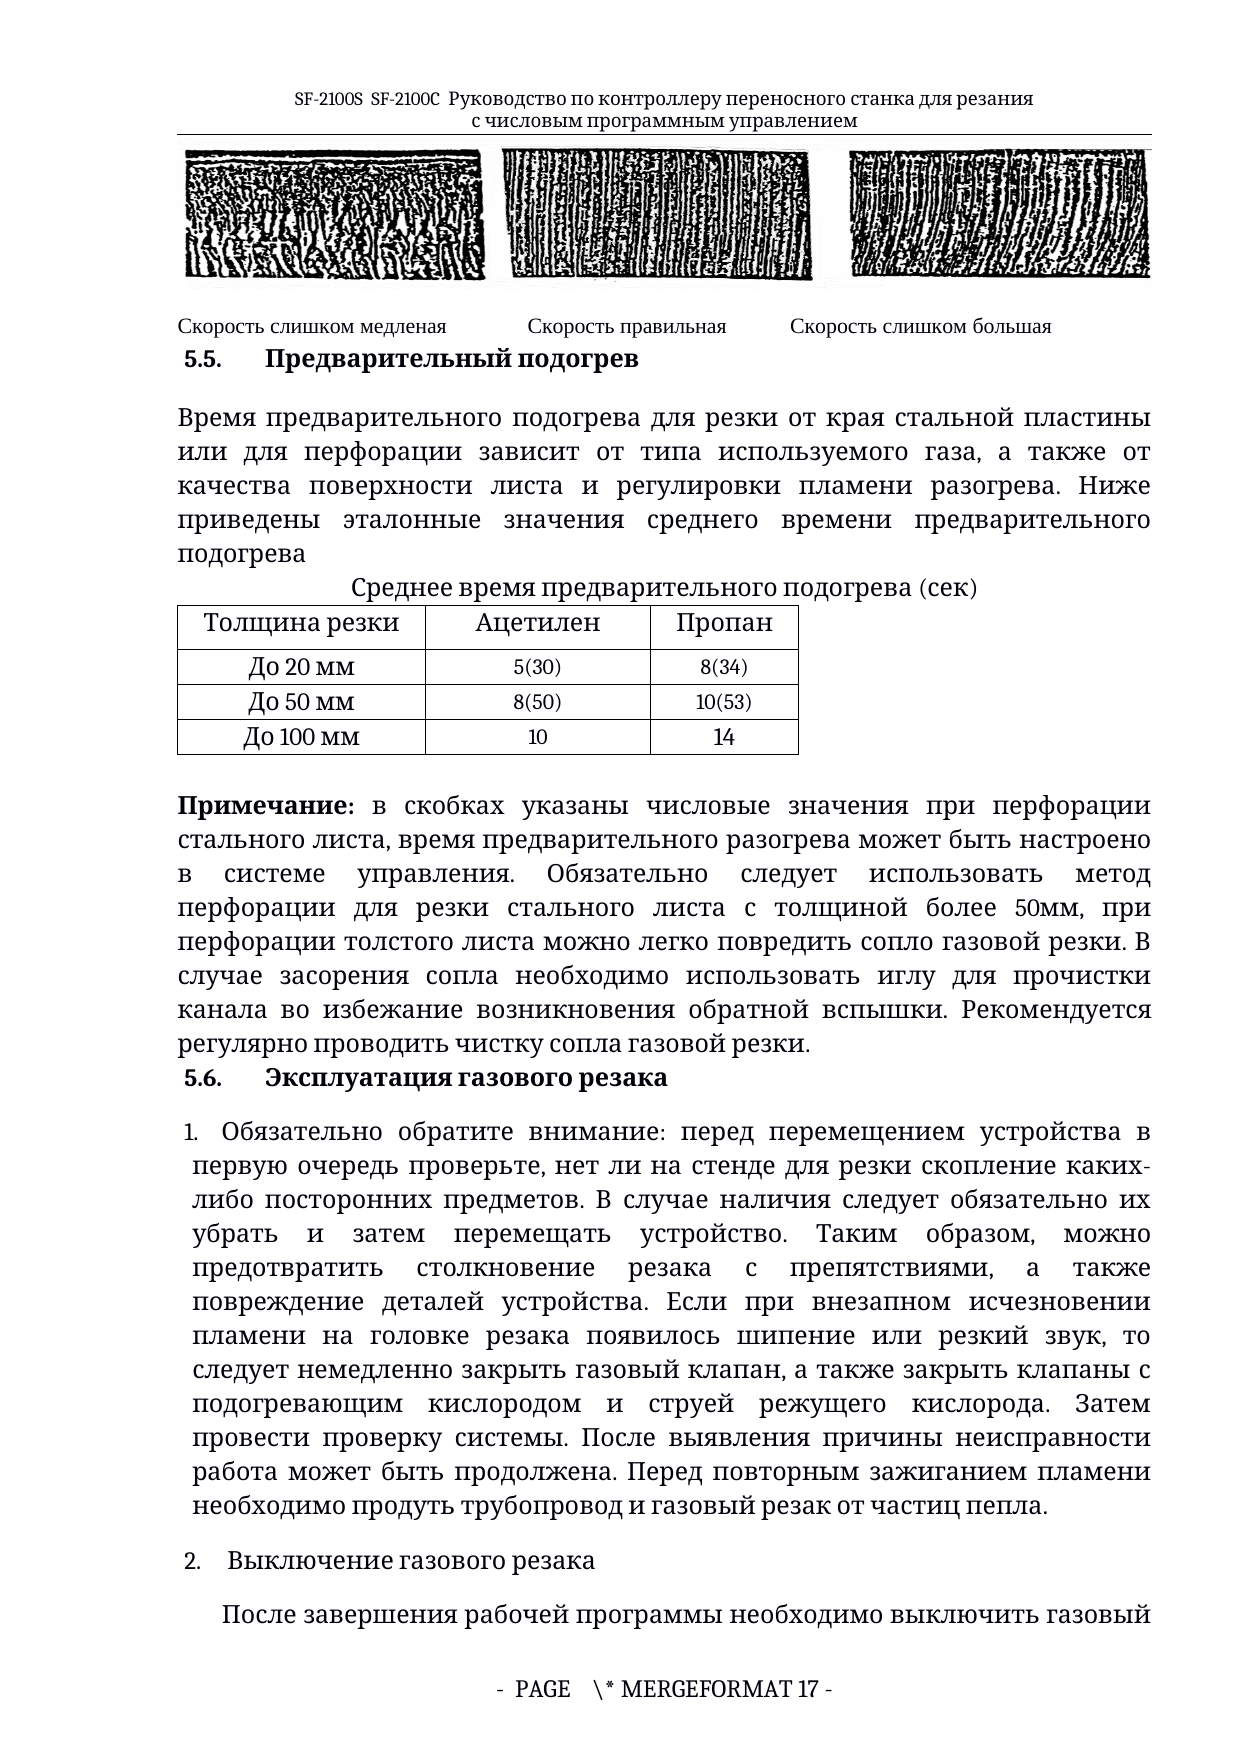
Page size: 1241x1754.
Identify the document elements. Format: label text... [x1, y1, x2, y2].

text Время предварительного подогрева для резки от края стальной пластины или для перфорации зависит от типа используемого газа, а также от качества поверхности листа и регулировки пламени разогрева. Ниже приведены эталонные значения среднего времени предварительного подогрева [177, 401, 1152, 571]
table_cell 8(34) [651, 650, 798, 684]
table_cell 10(53) [651, 685, 798, 719]
table_cell До 100 мм [178, 720, 425, 754]
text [222, 1599, 1152, 1633]
list Обязательно обратите внимание: перед перемещением устройства в первую очередь проверьте, нет ли на стенде для резки скопление каких-либо посторонних предметов. В случае наличия следует обязательно их убрать и затем перемещать устройство. Таким образом, можно предотвратить столкновение резака с препятствиями, а также повреждение деталей устройства. Если при внезапном исчезновении пламени на головке резака появилось шипение или резкий звук, то следует немедленно закрыть газовый клапан, а также закрыть клапаны с подогревающим кислородом и струей режущего кислорода. Затем провести проверку системы. После выявления причины неисправности работа может быть продолжена. Перед повторным зажиганием пламени необходимо продуть трубопровод и газовый резак от частиц пепла. [184, 1116, 1152, 1523]
text Примечание: в скобках указаны числовые значения при перфорации стального листа, время предварительного разогрева может быть настроено в системе управления. Обязательно следует использовать метод перфорации для резки стального листа с толщиной более 50мм, при перфорации толстого листа можно легко повредить сопло газовой резки. В случае засорения сопла необходимо использовать иглу для прочистки канала во избежание возникновения обратной вспышки. Рекомендуется регулярно проводить чистку сопла газовой резки. [177, 789, 1152, 1061]
list Предварительный подогрев [184, 342, 1152, 376]
list Эксплуатация газового резака [184, 1061, 1152, 1095]
table_cell 10 [426, 720, 650, 754]
table_cell 8(50) [426, 685, 650, 719]
table_header Пропан [651, 606, 798, 649]
table_cell 14 [651, 720, 798, 754]
table_cell До 50 мм [178, 685, 425, 719]
table_cell 5(30) [426, 650, 650, 684]
table_header Толщина резки [178, 606, 425, 649]
table_cell До 20 мм [178, 650, 425, 684]
text Скорость слишком медленая Скорость правильная Скорость слишком большая [177, 308, 1152, 342]
list Выключение газового резака [184, 1544, 1152, 1578]
table_header Ацетилен [426, 606, 650, 649]
text Среднее время предварительного подогрева (сек) [177, 571, 1152, 605]
picture [177, 138, 1153, 289]
